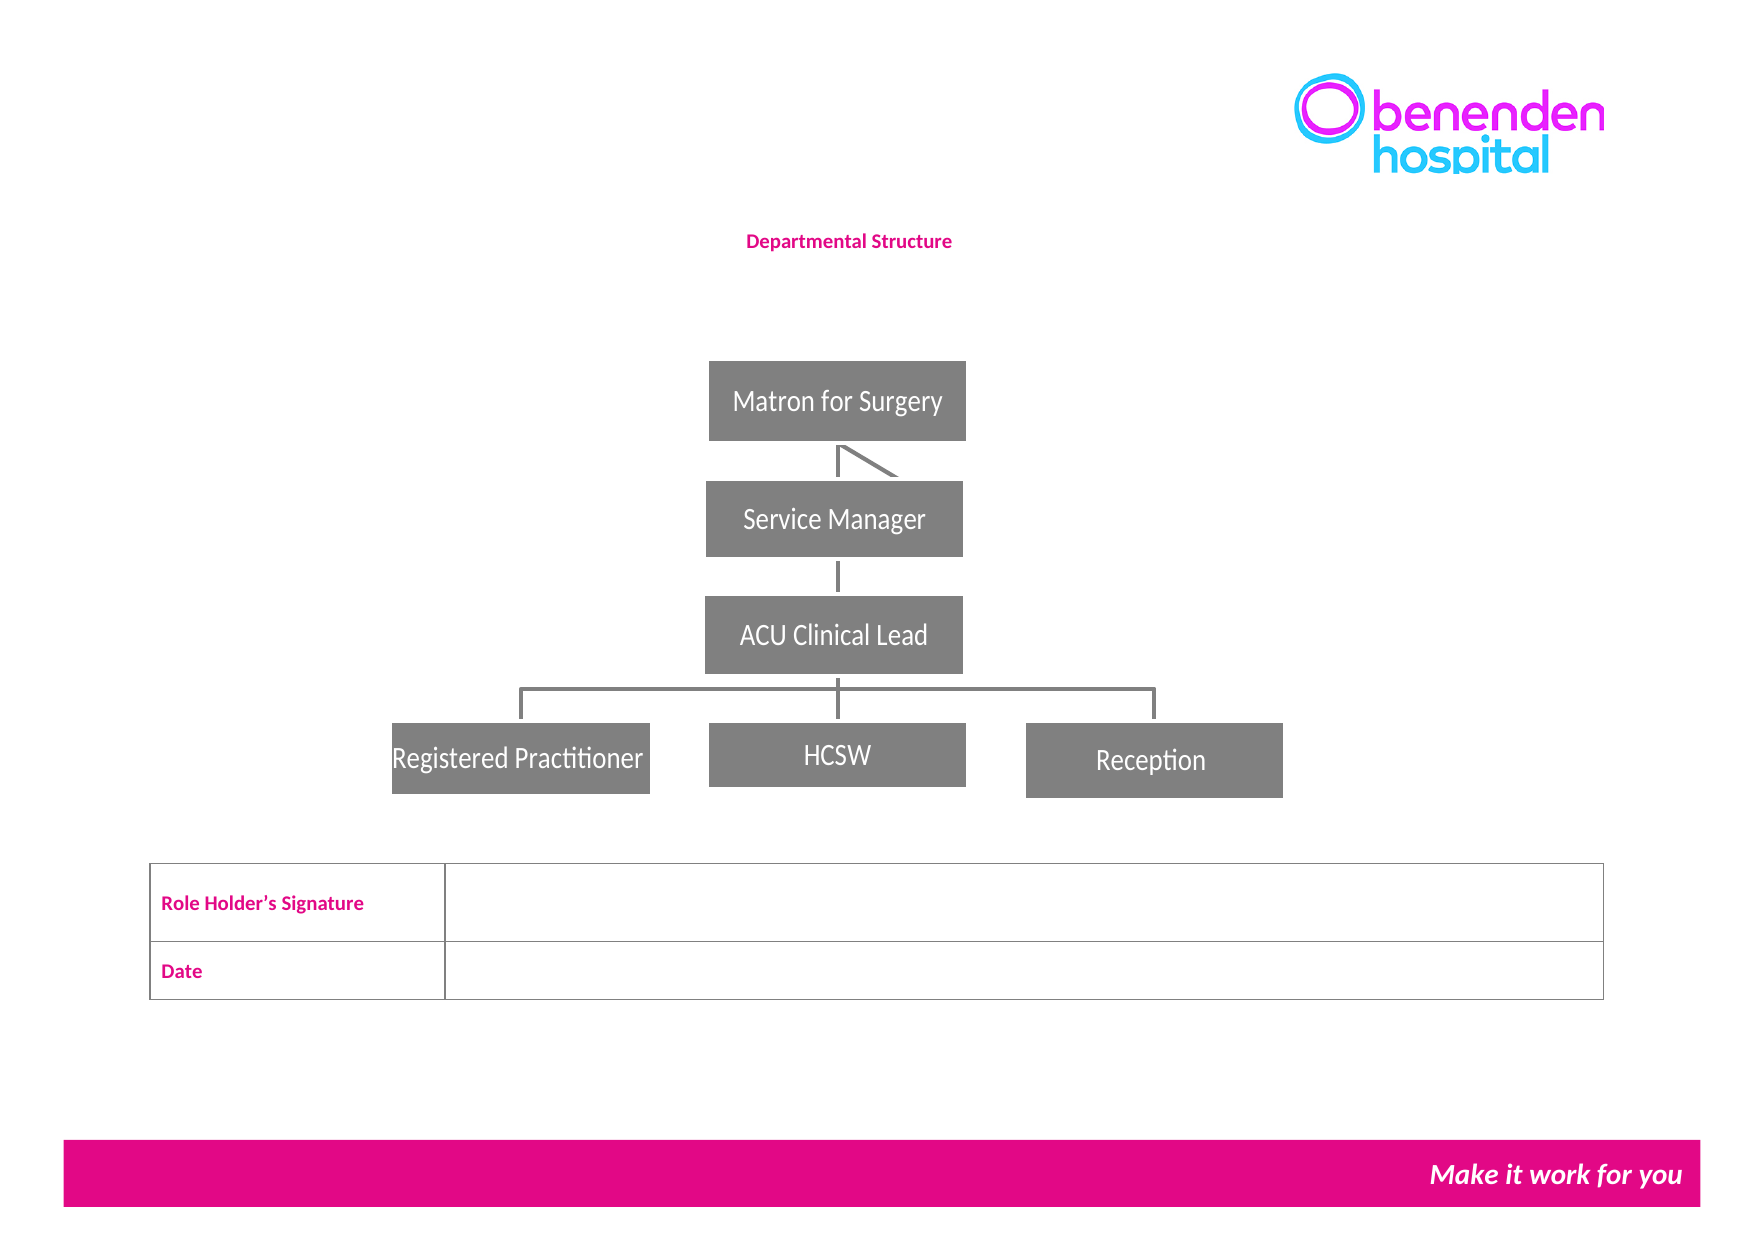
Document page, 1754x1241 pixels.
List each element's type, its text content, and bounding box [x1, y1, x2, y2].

picture [1294, 73, 1604, 183]
table_header [446, 864, 1603, 941]
table_cell Date [151, 942, 444, 999]
table_header Role Holder’s Signature [151, 864, 444, 941]
table_cell [446, 942, 1603, 999]
